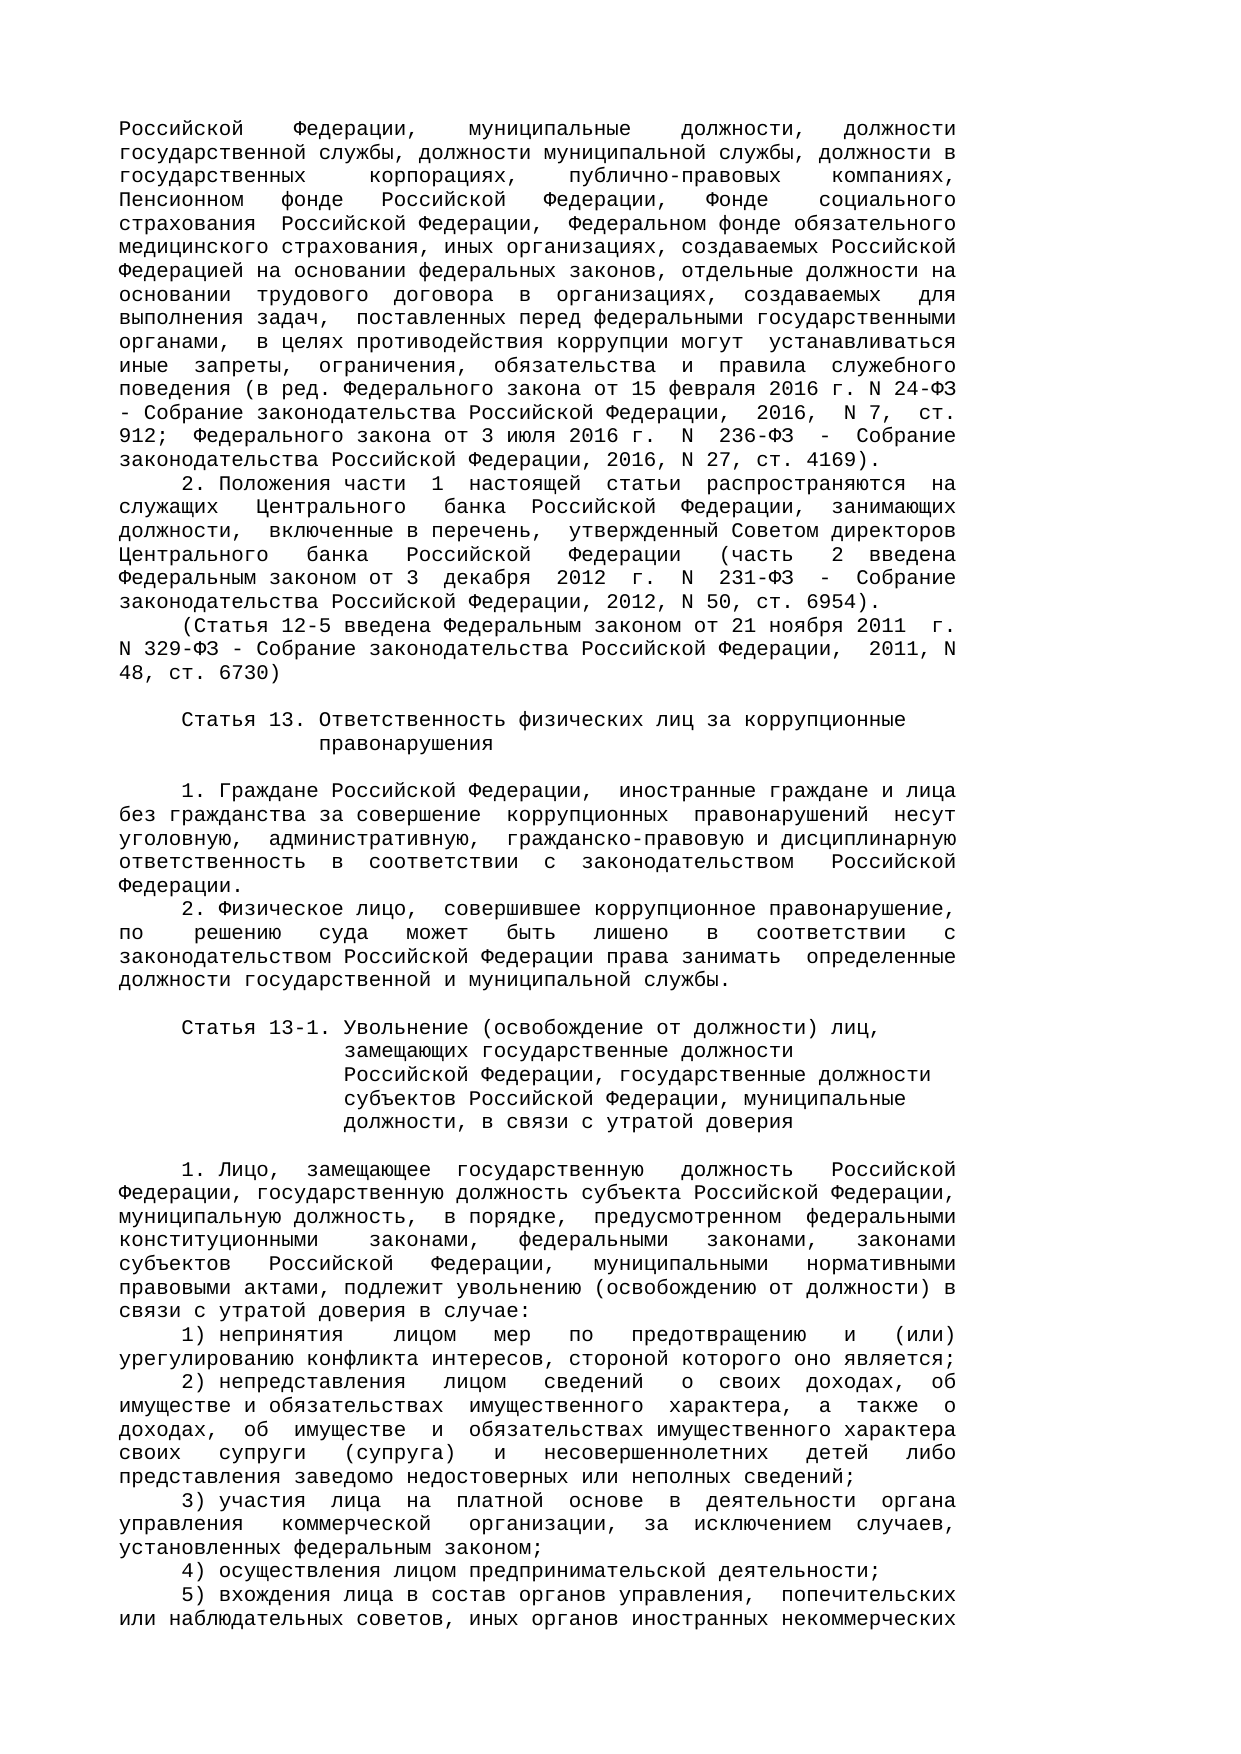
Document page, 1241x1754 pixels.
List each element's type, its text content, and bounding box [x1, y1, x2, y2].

text или наблюдательных советов, иных органов иностранных некоммерческих [119, 1608, 1121, 1631]
text Федерации, государственную должность субъекта Российской Федерации, [119, 1182, 1121, 1206]
text служащих Центрального банка Российской Федерации, занимающих [119, 496, 1121, 520]
text 1. Граждане Российской Федерации, иностранные граждане и лица [119, 780, 1121, 804]
text государственной службы, должности муниципальной службы, должности в [119, 142, 1121, 165]
text 3) участия лица на платной основе в деятельности органа [119, 1489, 1121, 1513]
text Статья 13-1. Увольнение (освобождение от должности) лиц, [119, 1017, 1121, 1040]
text своих супруги (супруга) и несовершеннолетних детей либо [119, 1442, 1121, 1466]
text Федеральным законом от 3 декабря 2012 г. N 231-ФЗ - Собрание [119, 567, 1121, 591]
text связи с утратой доверия в случае: [119, 1300, 1121, 1324]
text выполнения задач, поставленных перед федеральными государственными [119, 307, 1121, 331]
text поведения (в ред. Федерального закона от 15 февраля 2016 г. N 24-ФЗ [119, 378, 1121, 402]
text должности государственной и муниципальной службы. [119, 969, 1121, 993]
text законодательства Российской Федерации, 2012, N 50, ст. 6954). [119, 591, 1121, 615]
text ответственность в соответствии с законодательством Российской [119, 851, 1121, 875]
text Российской Федерации, государственные должности [119, 1064, 1121, 1088]
text медицинского страхования, иных организациях, создаваемых Российской [119, 236, 1121, 260]
text 2. Положения части 1 настоящей статьи распространяются на [119, 473, 1121, 496]
text государственных корпорациях, публично-правовых компаниях, [119, 165, 1121, 189]
text замещающих государственные должности [119, 1040, 1121, 1064]
text имуществе и обязательствах имущественного характера, а также о [119, 1395, 1121, 1419]
text 48, ст. 6730) [119, 662, 1121, 686]
text 1. Лицо, замещающее государственную должность Российской [119, 1158, 1121, 1182]
text правовыми актами, подлежит увольнению (освобождению от должности) в [119, 1277, 1121, 1300]
text конституционными законами, федеральными законами, законами [119, 1229, 1121, 1253]
text управления коммерческой организации, за исключением случаев, [119, 1513, 1121, 1537]
text Российской Федерации, муниципальные должности, должности [119, 118, 1121, 142]
text Центрального банка Российской Федерации (часть 2 введена [119, 544, 1121, 567]
text урегулированию конфликта интересов, стороной которого оно является; [119, 1348, 1121, 1371]
text Федерации. [119, 875, 1121, 898]
text 4) осуществления лицом предпринимательской деятельности; [119, 1561, 1121, 1584]
text 1) непринятия лицом мер по предотвращению и (или) [119, 1324, 1121, 1348]
text представления заведомо недостоверных или неполных сведений; [119, 1466, 1121, 1489]
text субъектов Российской Федерации, муниципальные [119, 1088, 1121, 1111]
text законодательства Российской Федерации, 2016, N 27, ст. 4169). [119, 449, 1121, 473]
text 2) непредставления лицом сведений о своих доходах, об [119, 1371, 1121, 1395]
text без гражданства за совершение коррупционных правонарушений несут [119, 804, 1121, 827]
text Пенсионном фонде Российской Федерации, Фонде социального [119, 189, 1121, 213]
text по решению суда может быть лишено в соответствии с [119, 922, 1121, 946]
text 2. Физическое лицо, совершившее коррупционное правонарушение, [119, 898, 1121, 922]
text должности, в связи с утратой доверия [119, 1111, 1121, 1135]
text субъектов Российской Федерации, муниципальными нормативными [119, 1253, 1121, 1277]
text страхования Российской Федерации, Федеральном фонде обязательного [119, 213, 1121, 236]
text установленных федеральным законом; [119, 1537, 1121, 1561]
text правонарушения [119, 733, 1121, 757]
text законодательством Российской Федерации права занимать определенные [119, 946, 1121, 969]
text Федерацией на основании федеральных законов, отдельные должности на [119, 260, 1121, 284]
text основании трудового договора в организациях, создаваемых для [119, 284, 1121, 307]
text (Статья 12-5 введена Федеральным законом от 21 ноября 2011 г. [119, 615, 1121, 638]
text должности, включенные в перечень, утвержденный Советом директоров [119, 520, 1121, 544]
text органами, в целях противодействия коррупции могут устанавливаться [119, 331, 1121, 354]
text Статья 13. Ответственность физических лиц за коррупционные [119, 709, 1121, 733]
text 5) вхождения лица в состав органов управления, попечительских [119, 1584, 1121, 1608]
text муниципальную должность, в порядке, предусмотренном федеральными [119, 1206, 1121, 1229]
text уголовную, административную, гражданско-правовую и дисциплинарную [119, 827, 1121, 851]
text 912; Федерального закона от 3 июля 2016 г. N 236-ФЗ - Собрание [119, 426, 1121, 449]
text иные запреты, ограничения, обязательства и правила служебного [119, 354, 1121, 378]
text N 329-ФЗ - Собрание законодательства Российской Федерации, 2011, N [119, 638, 1121, 662]
text - Собрание законодательства Российской Федерации, 2016, N 7, ст. [119, 402, 1121, 426]
text доходах, об имуществе и обязательствах имущественного характера [119, 1419, 1121, 1442]
